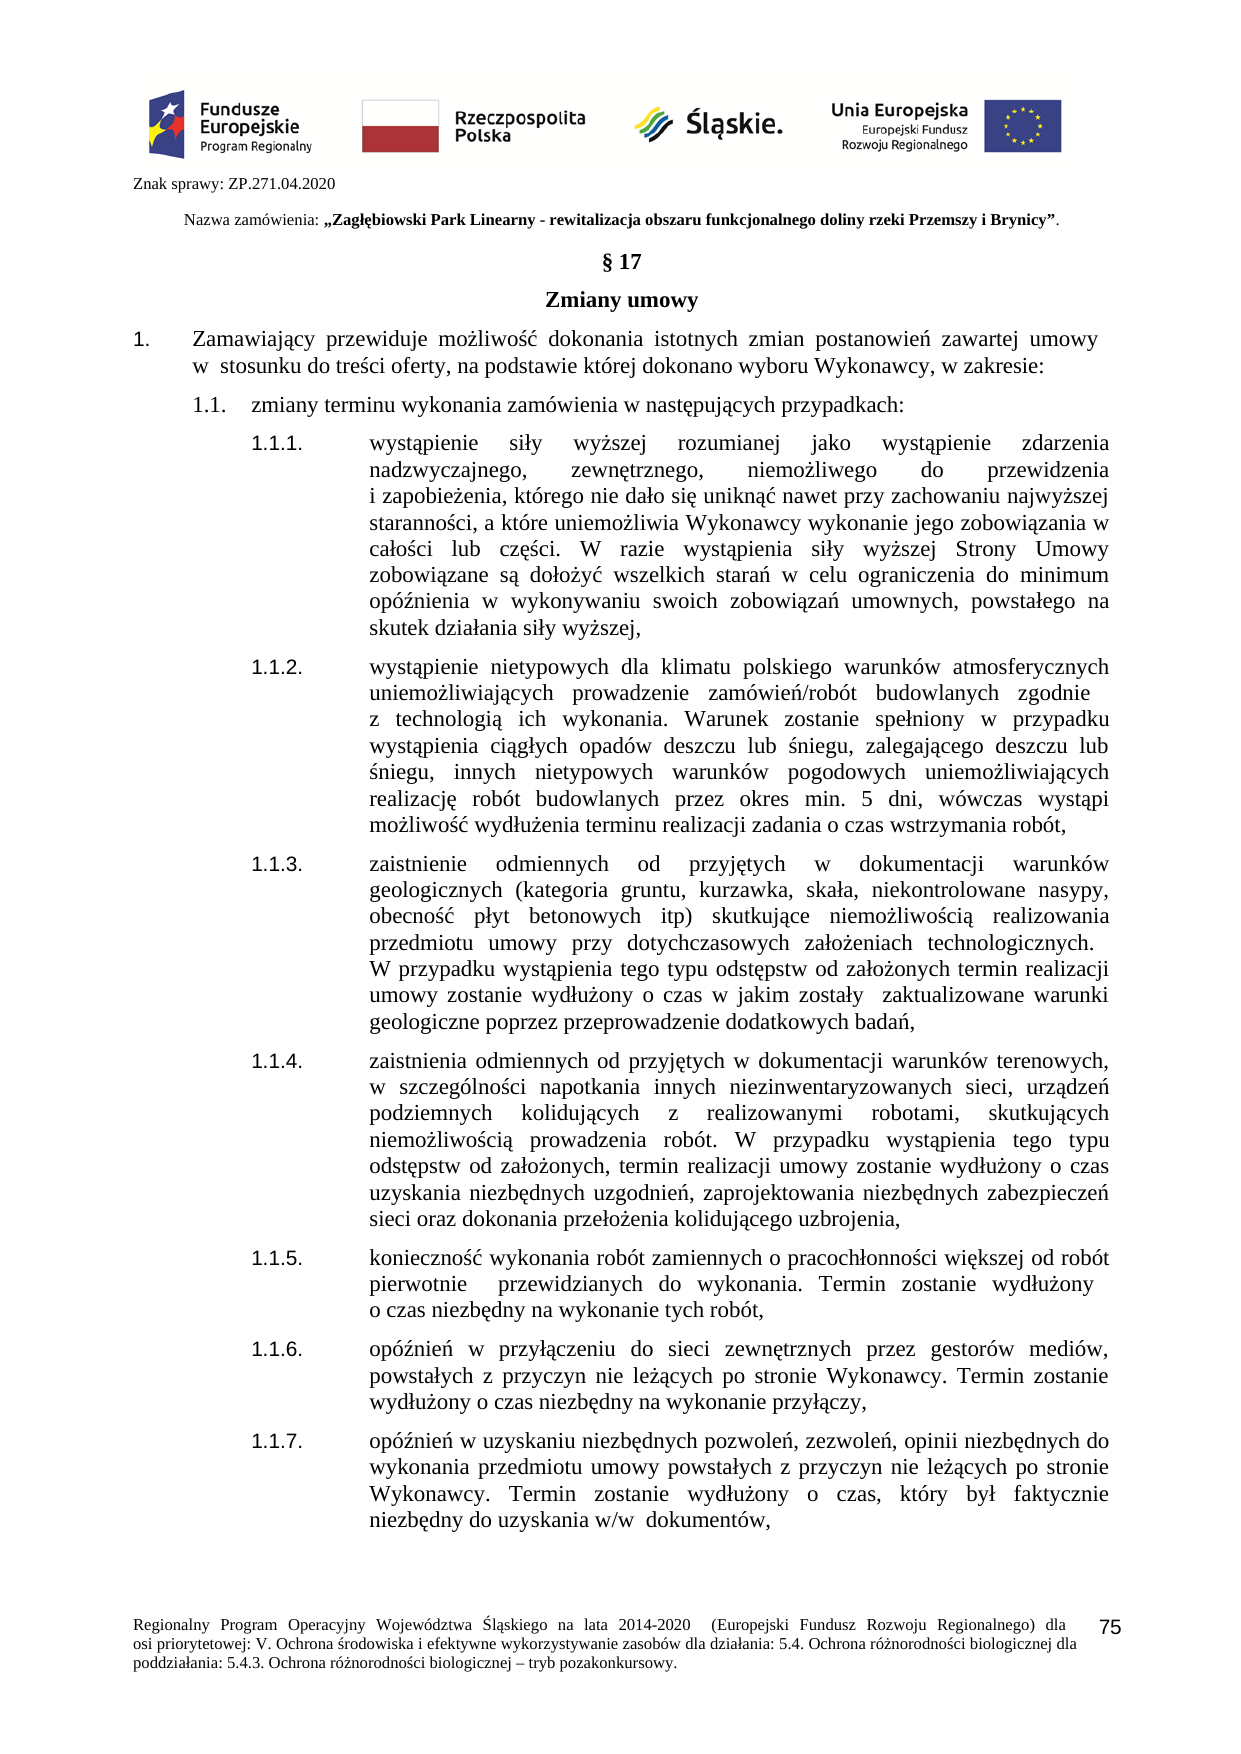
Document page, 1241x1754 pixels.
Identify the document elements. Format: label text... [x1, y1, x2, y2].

list konieczność wykonania robót zamiennych o pracochłonności większej od robót pierwotnie przewidzianych do wykonania. Termin zostanie wydłużony o czas niezbędny na wykonanie tych robót, [251, 1244, 1110, 1323]
text § 17 [133, 248, 1110, 274]
list wystąpienie nietypowych dla klimatu polskiego warunków atmosferycznych uniemożliwiających prowadzenie zamówień/robót budowlanych zgodnie z technologią ich wykonania. Warunek zostanie spełniony w przypadku wystąpienia ciągłych opadów deszczu lub śniegu, zalegającego deszczu lub śniegu, innych nietypowych warunków pogodowych uniemożliwiających realizację robót budowlanych przez okres min. 5 dni, wówczas wystąpi możliwość wydłużenia terminu realizacji zadania o czas wstrzymania robót, [251, 653, 1110, 837]
text Zmiany umowy [133, 287, 1110, 313]
list opóźnień w uzyskaniu niezbędnych pozwoleń, zezwoleń, opinii niezbędnych do wykonania przedmiotu umowy powstałych z przyczyn nie leżących po stronie Wykonawcy. Termin zostanie wydłużony o czas, który był faktycznie niezbędny do uzyskania w/w dokumentów, [251, 1427, 1110, 1532]
list zaistnienia odmiennych od przyjętych w dokumentacji warunków terenowych, w szczególności napotkania innych niezinwentaryzowanych sieci, urządzeń podziemnych kolidujących z realizowanymi robotami, skutkujących niemożliwością prowadzenia robót. W przypadku wystąpienia tego typu odstępstw od założonych, termin realizacji umowy zostanie wydłużony o czas uzyskania niezbędnych uzgodnień, zaprojektowania niezbędnych zabezpieczeń sieci oraz dokonania przełożenia kolidującego uzbrojenia, [251, 1047, 1110, 1231]
list opóźnień w przyłączeniu do sieci zewnętrznych przez gestorów mediów, powstałych z przyczyn nie leżących po stronie Wykonawcy. Termin zostanie wydłużony o czas niezbędny na wykonanie przyłączy, [251, 1335, 1110, 1414]
list Zamawiający przewiduje możliwość dokonania istotnych zmian postanowień zawartej umowy w stosunku do treści oferty, na podstawie której dokonano wyboru Wykonawcy, w zakresie: [133, 325, 1110, 378]
list zmiany terminu wykonania zamówienia w następujących przypadkach: [192, 391, 1110, 417]
list zaistnienie odmiennych od przyjętych w dokumentacji warunków geologicznych (kategoria gruntu, kurzawka, skała, niekontrolowane nasypy, obecność płyt betonowych itp) skutkujące niemożliwością realizowania przedmiotu umowy przy dotychczasowych założeniach technologicznych. W przypadku wystąpienia tego typu odstępstw od założonych termin realizacji umowy zostanie wydłużony o czas w jakim zostały zaktualizowane warunki geologiczne poprzez przeprowadzenie dodatkowych badań, [251, 850, 1110, 1034]
picture [132, 72, 1078, 174]
list wystąpienie siły wyższej rozumianej jako wystąpienie zdarzenia nadzwyczajnego, zewnętrznego, niemożliwego do przewidzenia i zapobieżenia, którego nie dało się uniknąć nawet przy zachowaniu najwyższej staranności, a które uniemożliwia Wykonawcy wykonanie jego zobowiązania w całości lub części. W razie wystąpienia siły wyższej Strony Umowy zobowiązane są dołożyć wszelkich starań w celu ograniczenia do minimum opóźnienia w wykonywaniu swoich zobowiązań umownych, powstałego na skutek działania siły wyższej, [251, 429, 1110, 640]
